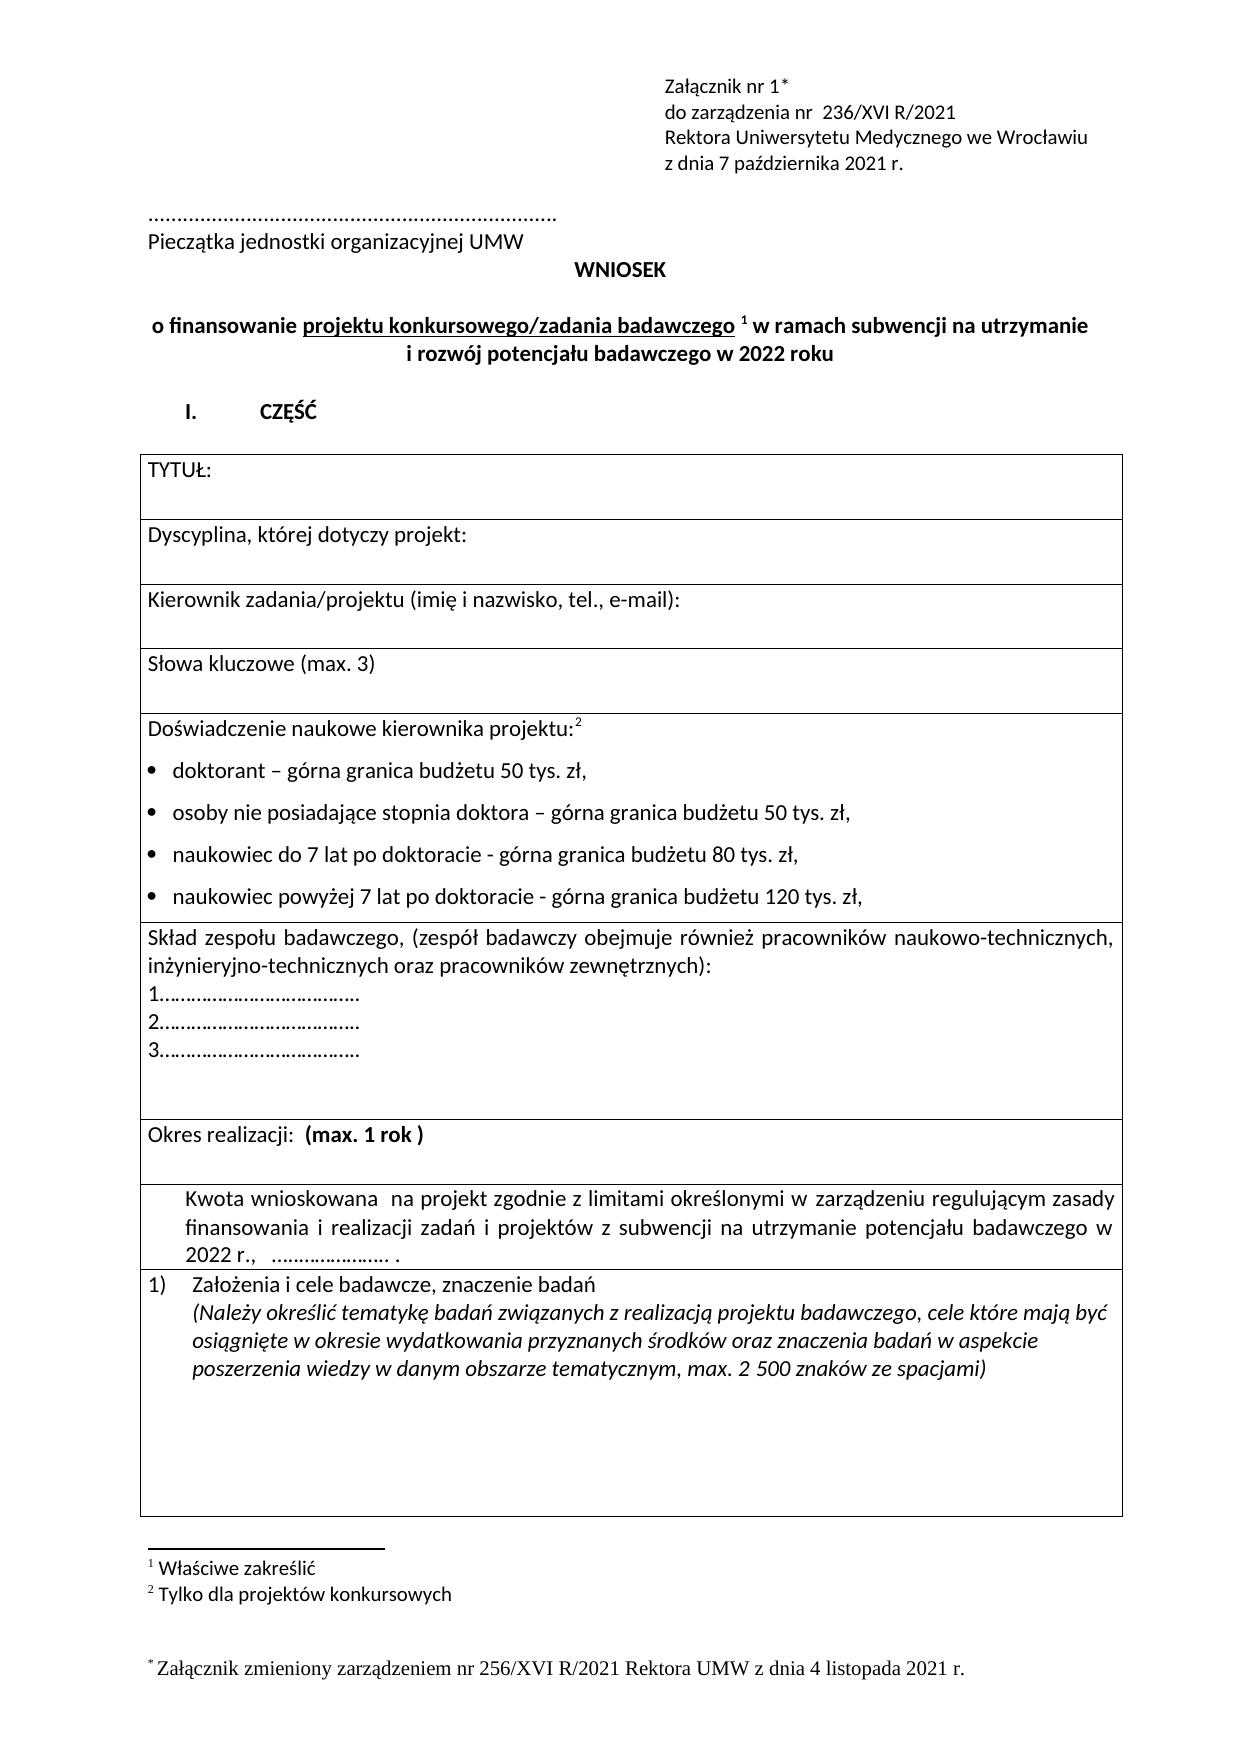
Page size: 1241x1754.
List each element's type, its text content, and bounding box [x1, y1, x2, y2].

table_cell Słowa kluczowe (max. 3) [141, 649, 1122, 713]
table_cell Kwota wnioskowana na projekt zgodnie z limitami określonymi w zarządzeniu regulującym zasady finansowania i realizacji zadań i projektów z subwencji na utrzymanie potencjału badawczego w 2022 r., …..…………….. . [141, 1185, 1122, 1269]
text Pieczątka jednostki organizacyjnej UMW [148, 227, 1093, 256]
table_header TYTUŁ: [141, 455, 1122, 519]
table_cell Założenia i cele badawcze, znaczenie badań (Należy określić tematykę badań związanych z realizacją projektu badawczego, cele które mają być osiągnięte w okresie wydatkowania przyznanych środków oraz znaczenia badań w aspekcie poszerzenia wiedzy w danym obszarze tematycznym, max. 2 500 znaków ze spacjami) [141, 1270, 1122, 1516]
table_cell Skład zespołu badawczego, (zespół badawczy obejmuje również pracowników naukowo-technicznych, inżynieryjno-technicznych oraz pracowników zewnętrznych): 1……………………………….. 2……………………………….. 3……………………………….. [141, 923, 1122, 1119]
text ....................................................................... [148, 199, 1093, 227]
table_cell Okres realizacji: (max. 1 rok ) [141, 1120, 1122, 1183]
text o finansowanie projektu konkursowego/zadania badawczego w ramach subwencji na utrzymanie i rozwój potencjału badawczego w 2022 roku [148, 312, 1093, 368]
text WNIOSEK [148, 256, 1093, 283]
list CZĘŚĆ [185, 397, 1093, 425]
table_cell Dyscyplina, której dotyczy projekt: [141, 520, 1122, 584]
table_cell Doświadczenie naukowe kierownika projektu: doktorant – górna granica budżetu 50 tys. zł, osoby nie posiadające stopnia doktora – górna granica budżetu 50 tys. zł, naukowiec do 7 lat po doktoracie - górna granica budżetu 80 tys. zł, naukowiec powyżej 7 lat po doktoracie - górna granica budżetu 120 tys. zł, [141, 714, 1122, 922]
table_cell Kierownik zadania/projektu (imię i nazwisko, tel., e-mail): [141, 585, 1122, 648]
